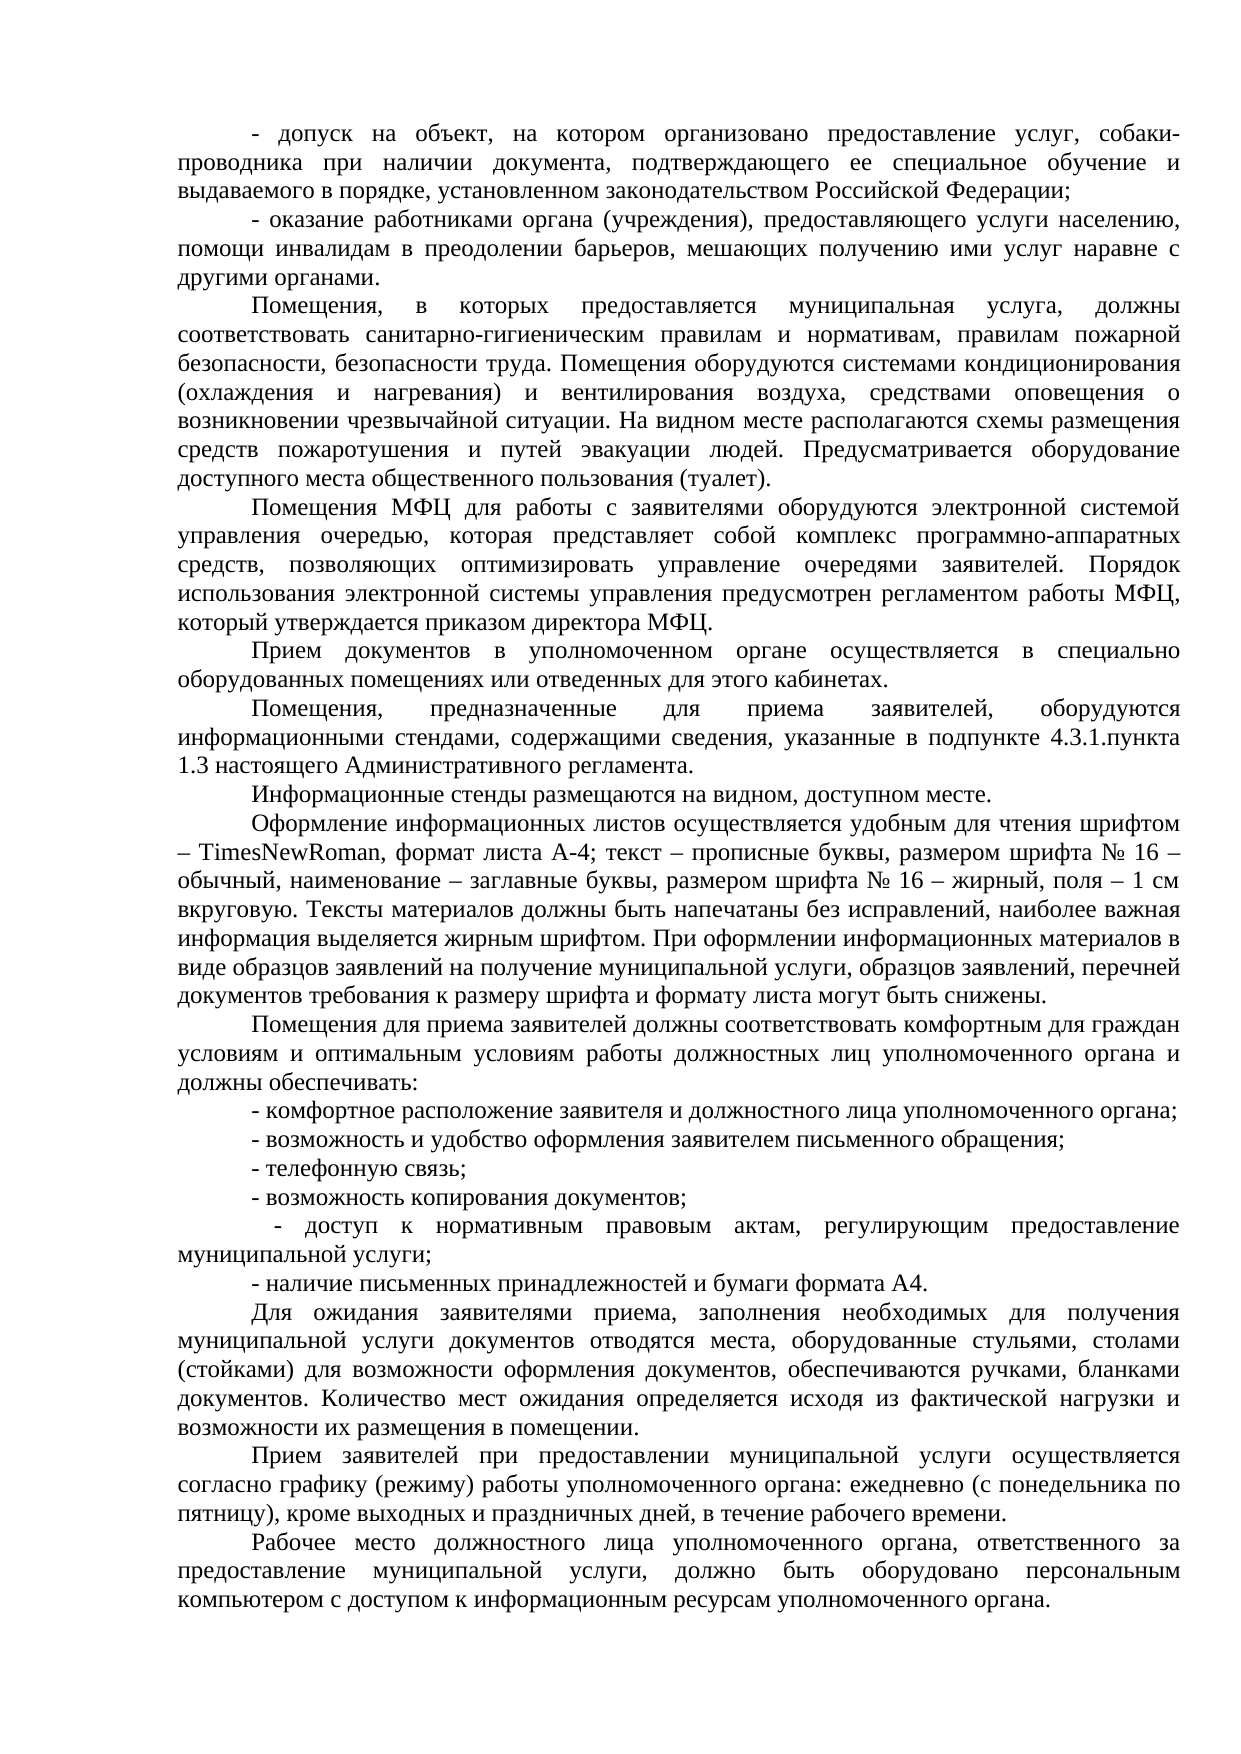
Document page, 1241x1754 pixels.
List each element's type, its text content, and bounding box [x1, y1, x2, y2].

text - доступ к нормативным правовым актам, регулирующим предоставление муниципальной услуги; [177, 1211, 1181, 1268]
text - комфортное расположение заявителя и должностного лица уполномоченного органа; [177, 1096, 1181, 1124]
text Оформление информационных листов осуществляется удобным для чтения шрифтом – TimesNewRoman, формат листа A-4; текст – прописные буквы, размером шрифта № 16 – обычный, наименование – заглавные буквы, размером шрифта № 16 – жирный, поля – 1 см вкруговую. Тексты материалов должны быть напечатаны без исправлений, наиболее важная информация выделяется жирным шрифтом. При оформлении информационных материалов в виде образцов заявлений на получение муниципальной услуги, образцов заявлений, перечней документов требования к размеру шрифта и формату листа могут быть снижены. [177, 808, 1181, 1009]
text - наличие письменных принадлежностей и бумаги формата A4. [177, 1268, 1181, 1297]
text - возможность и удобство оформления заявителем письменного обращения; [177, 1124, 1181, 1153]
text Помещения МФЦ для работы с заявителями оборудуются электронной системой управления очередью, которая представляет собой комплекс программно-аппаратных средств, позволяющих оптимизировать управление очередями заявителей. Порядок использования электронной системы управления предусмотрен регламентом работы МФЦ, который утверждается приказом директора МФЦ. [177, 492, 1181, 636]
text Прием заявителей при предоставлении муниципальной услуги осуществляется согласно графику (режиму) работы уполномоченного органа: ежедневно (с понедельника по пятницу), кроме выходных и праздничных дней, в течение рабочего времени. [177, 1441, 1181, 1527]
text Помещения, предназначенные для приема заявителей, оборудуются информационными стендами, содержащими сведения, указанные в подпункте 4.3.1.пункта 1.3 настоящего Административного регламента. [177, 693, 1181, 779]
text - телефонную связь; [177, 1153, 1181, 1182]
text Для ожидания заявителями приема, заполнения необходимых для получения муниципальной услуги документов отводятся места, оборудованные стульями, столами (стойками) для возможности оформления документов, обеспечиваются ручками, бланками документов. Количество мест ожидания определяется исходя из фактической нагрузки и возможности их размещения в помещении. [177, 1297, 1181, 1441]
text Рабочее место должностного лица уполномоченного органа, ответственного за предоставление муниципальной услуги, должно быть оборудовано персональным компьютером с доступом к информационным ресурсам уполномоченного органа. [177, 1527, 1181, 1613]
text Информационные стенды размещаются на видном, доступном месте. [177, 779, 1181, 808]
text Помещения для приема заявителей должны соответствовать комфортным для граждан условиям и оптимальным условиям работы должностных лиц уполномоченного органа и должны обеспечивать: [177, 1009, 1181, 1096]
text Помещения, в которых предоставляется муниципальная услуга, должны соответствовать санитарно-гигиеническим правилам и нормативам, правилам пожарной безопасности, безопасности труда. Помещения оборудуются системами кондиционирования (охлаждения и нагревания) и вентилирования воздуха, средствами оповещения о возникновении чрезвычайной ситуации. На видном месте располагаются схемы размещения средств пожаротушения и путей эвакуации людей. Предусматривается оборудование доступного места общественного пользования (туалет). [177, 291, 1181, 492]
text - возможность копирования документов; [177, 1182, 1181, 1211]
text - оказание работниками органа (учреждения), предоставляющего услуги населению, помощи инвалидам в преодолении барьеров, мешающих получению ими услуг наравне с другими органами. [177, 204, 1181, 291]
text Прием документов в уполномоченном органе осуществляется в специально оборудованных помещениях или отведенных для этого кабинетах. [177, 636, 1181, 693]
text - допуск на объект, на котором организовано предоставление услуг, собаки-проводника при наличии документа, подтверждающего ее специальное обучение и выдаваемого в порядке, установленном законодательством Российской Федерации; [177, 118, 1181, 204]
